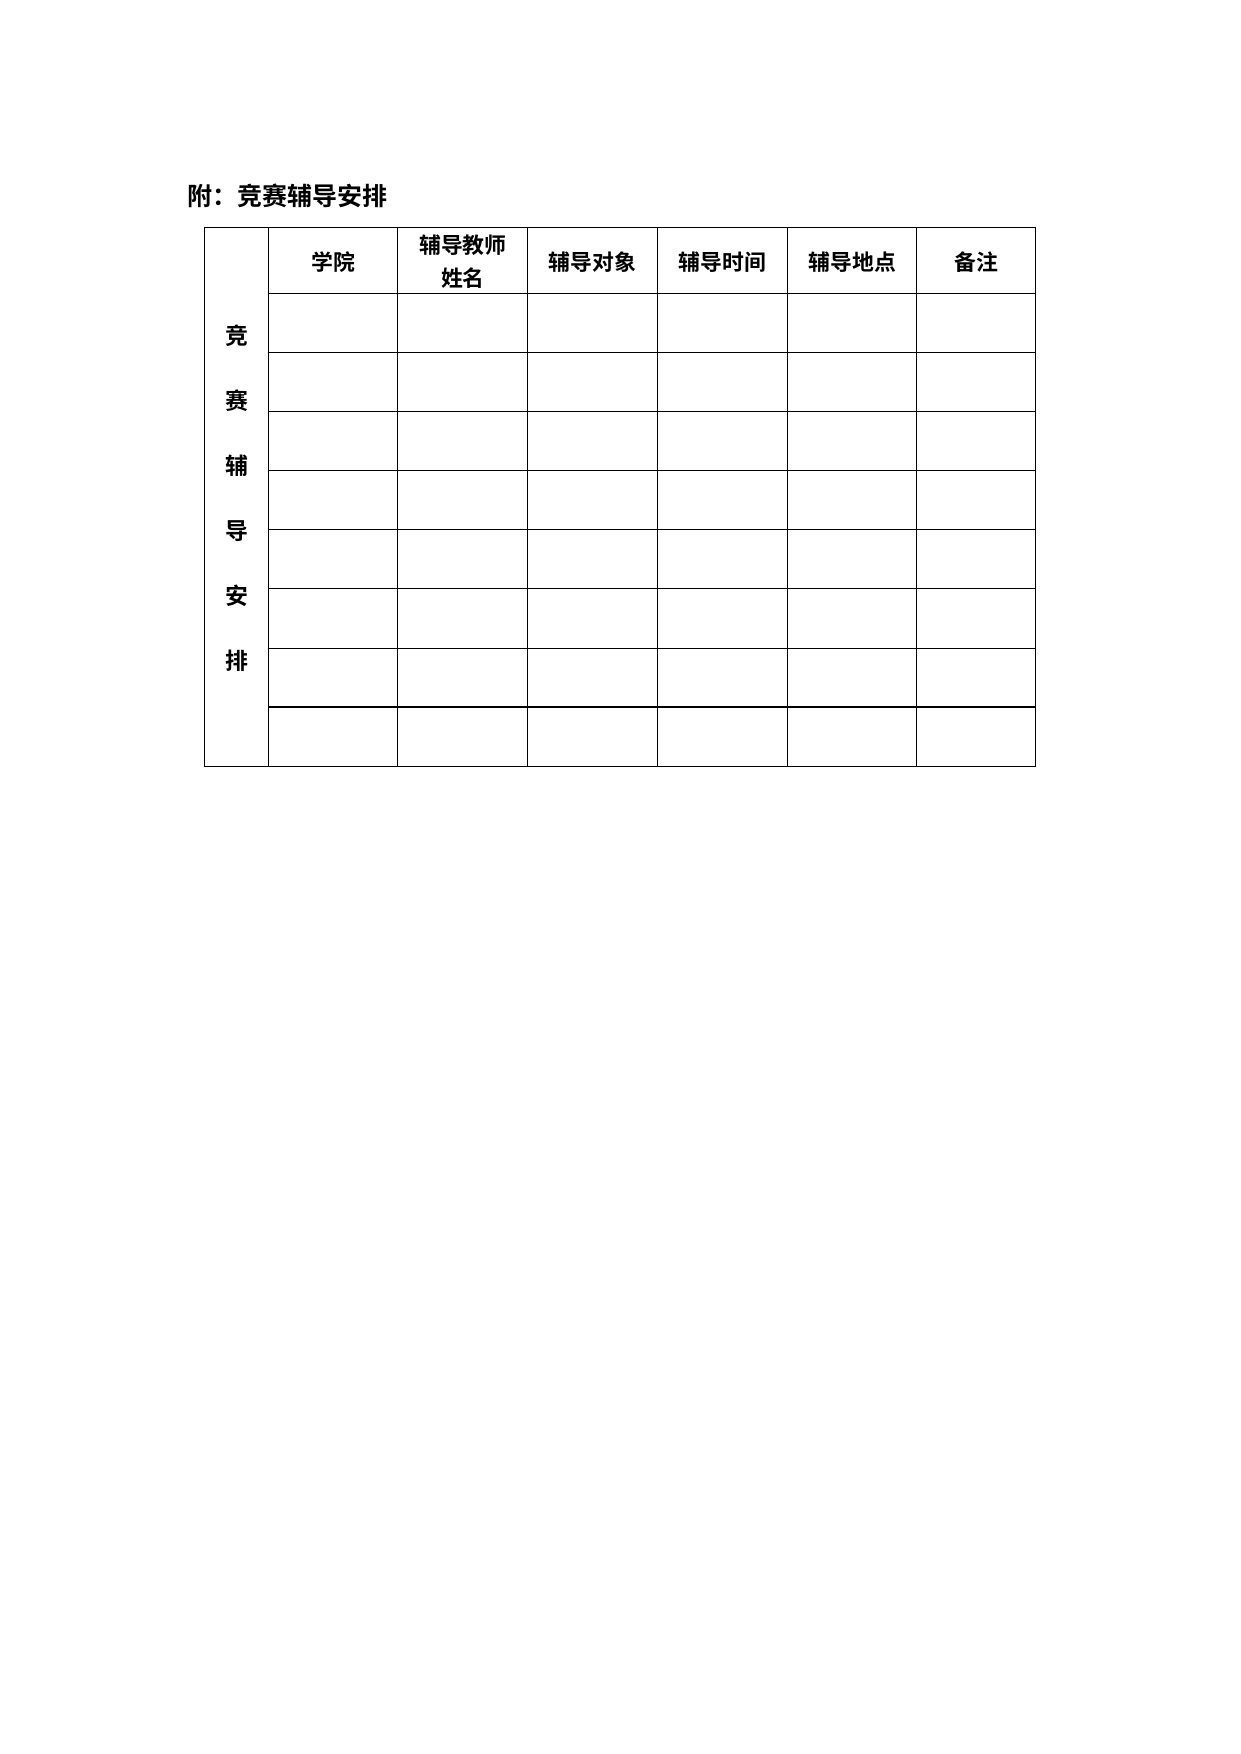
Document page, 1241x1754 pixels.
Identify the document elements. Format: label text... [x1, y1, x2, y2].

table_cell [398, 589, 527, 647]
table_cell [917, 412, 1035, 470]
table_cell [788, 649, 916, 706]
table_cell [398, 412, 527, 470]
table_cell [528, 530, 657, 588]
table_cell [269, 649, 397, 706]
table_header 辅导时间 [658, 228, 787, 293]
table_header 备注 [917, 228, 1035, 293]
table_header 竞 赛 辅 导 安 排 [205, 228, 268, 766]
table_cell [658, 471, 787, 529]
table_cell [917, 589, 1035, 647]
table_cell [528, 589, 657, 647]
table_cell [269, 708, 397, 766]
table_cell [917, 353, 1035, 411]
table_cell [269, 412, 397, 470]
text 附：竞赛辅导安排 [187, 162, 1053, 227]
table_header 辅导地点 [788, 228, 916, 293]
table_cell [917, 649, 1035, 706]
table_cell [788, 530, 916, 588]
table_cell [528, 294, 657, 352]
table_cell [917, 708, 1035, 766]
table_cell [398, 530, 527, 588]
table_cell [528, 471, 657, 529]
table_cell [658, 353, 787, 411]
table_cell [917, 294, 1035, 352]
table_cell [269, 589, 397, 647]
table_cell [398, 471, 527, 529]
table_cell [528, 649, 657, 706]
table_cell [398, 649, 527, 706]
table_header 辅导教师 姓名 [398, 228, 527, 293]
table_cell [658, 589, 787, 647]
table_cell [269, 353, 397, 411]
table_cell [658, 649, 787, 706]
table_cell [788, 412, 916, 470]
table_cell [658, 412, 787, 470]
table_cell [788, 353, 916, 411]
table_cell [788, 708, 916, 766]
table_cell [917, 530, 1035, 588]
table_header 辅导对象 [528, 228, 657, 293]
table_cell [788, 294, 916, 352]
table_header 学院 [269, 228, 397, 293]
table_cell [658, 708, 787, 766]
table_cell [528, 708, 657, 766]
table_cell [398, 708, 527, 766]
table_cell [788, 471, 916, 529]
table_cell [528, 353, 657, 411]
table_cell [917, 471, 1035, 529]
table_cell [528, 412, 657, 470]
table_cell [658, 294, 787, 352]
table_cell [269, 471, 397, 529]
table_cell [788, 589, 916, 647]
table_cell [269, 294, 397, 352]
table_cell [658, 530, 787, 588]
table_cell [398, 353, 527, 411]
table_cell [269, 530, 397, 588]
table_cell [398, 294, 527, 352]
